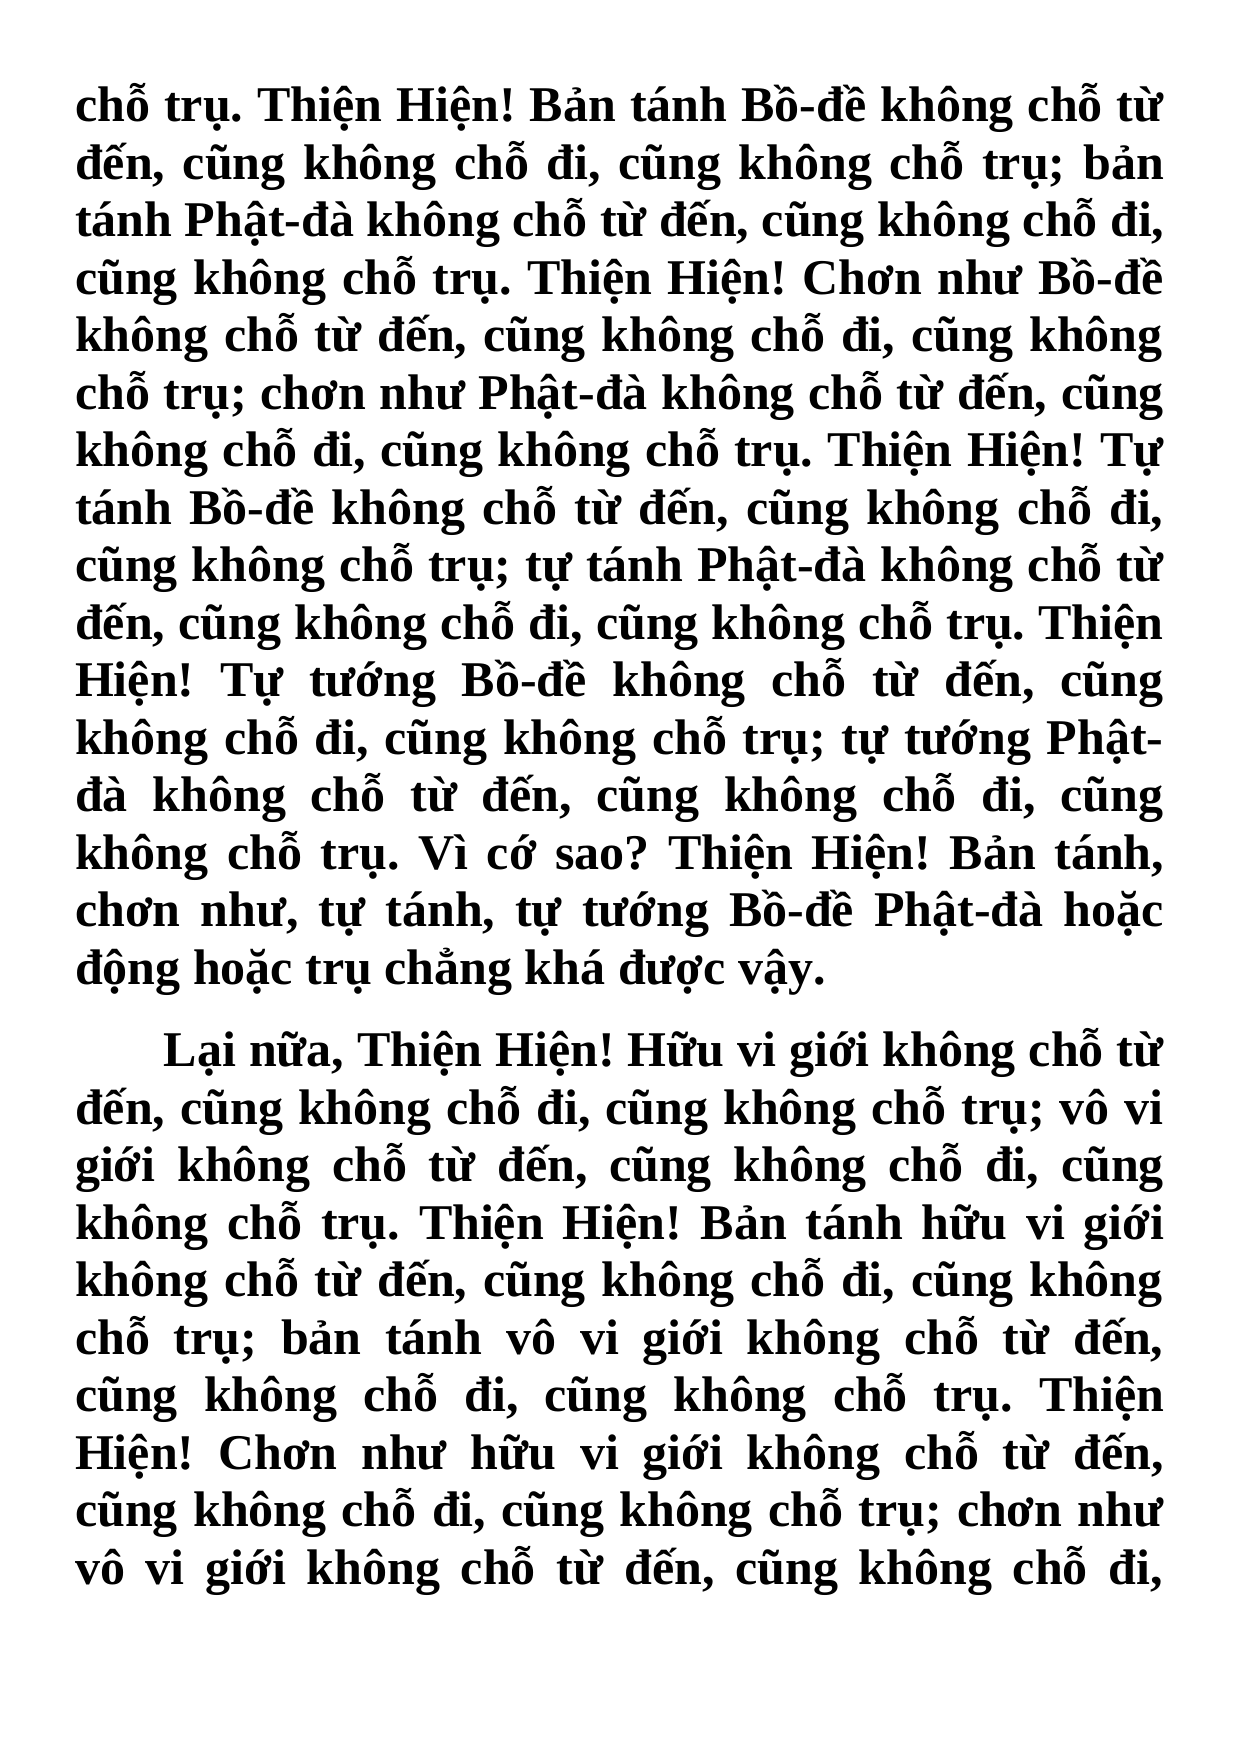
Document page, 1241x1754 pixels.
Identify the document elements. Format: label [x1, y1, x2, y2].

text [75, 75, 1165, 995]
text [75, 1020, 1165, 1595]
